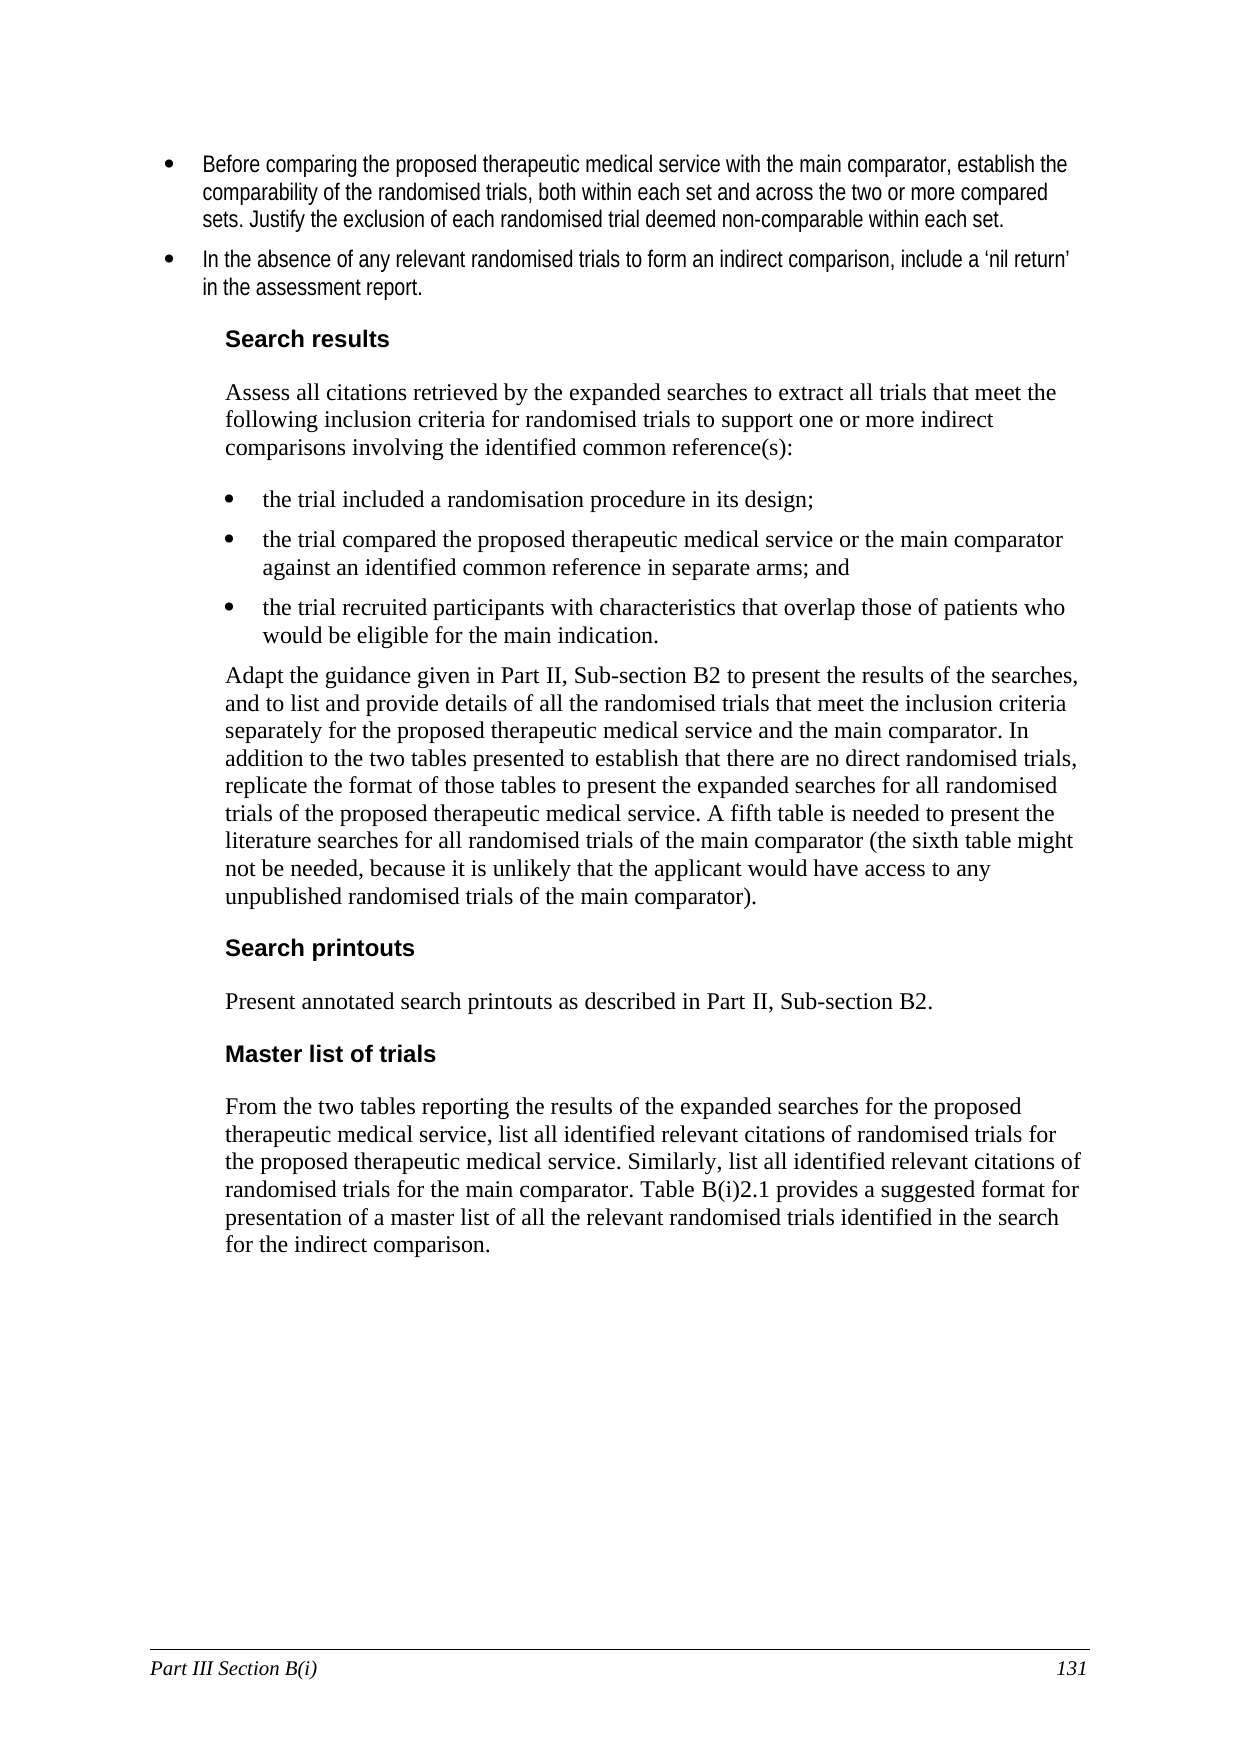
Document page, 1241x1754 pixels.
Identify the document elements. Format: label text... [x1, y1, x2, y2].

text Adapt the guidance given in Part II, Sub-section B2 to present the results of the searches, and to list and provide details of all the randomised trials that meet the inclusion criteria separately for the proposed therapeutic medical service and the main comparator. In addition to the two tables presented to establish that there are no direct randomised trials, replicate the format of those tables to present the expanded searches for all randomised trials of the proposed therapeutic medical service. A fifth table is needed to present the literature searches for all randomised trials of the main comparator (the sixth table might not be needed, because it is unlikely that the applicant would have access to any unpublished randomised trials of the main comparator). [225, 661, 1090, 909]
text Assess all citations retrieved by the expanded searches to extract all trials that meet the following inclusion criteria for randomised trials to support one or more indirect comparisons involving the identified common reference(s): [225, 378, 1090, 460]
list Before comparing the proposed therapeutic medical service with the main comparator, establish the comparability of the randomised trials, both within each set and across the two or more compared sets. Justify the exclusion of each randomised trial deemed non-comparable within each set. [165, 150, 1084, 232]
text Search results [225, 325, 1090, 353]
text Master list of trials [225, 1039, 1090, 1067]
list the trial included a randomisation procedure in its design; [225, 485, 1090, 513]
text Search printouts [225, 934, 1090, 962]
list the trial compared the proposed therapeutic medical service or the main comparator against an identified common reference in separate arms; and [225, 526, 1090, 581]
list the trial recruited participants with characteristics that overlap those of patients who would be eligible for the main indication. [225, 593, 1090, 648]
text From the two tables reporting the results of the expanded searches for the proposed therapeutic medical service, list all identified relevant citations of randomised trials for the proposed therapeutic medical service. Similarly, list all identified relevant citations of randomised trials for the main comparator. Table B(i)2.1 provides a suggested format for presentation of a master list of all the relevant randomised trials identified in the search for the indirect comparison. [225, 1092, 1090, 1258]
list In the absence of any relevant randomised trials to form an indirect comparison, include a ‘nil return’ in the assessment report. [165, 245, 1084, 300]
text Present annotated search printouts as described in Part II, Sub-section B2. [225, 987, 1090, 1014]
